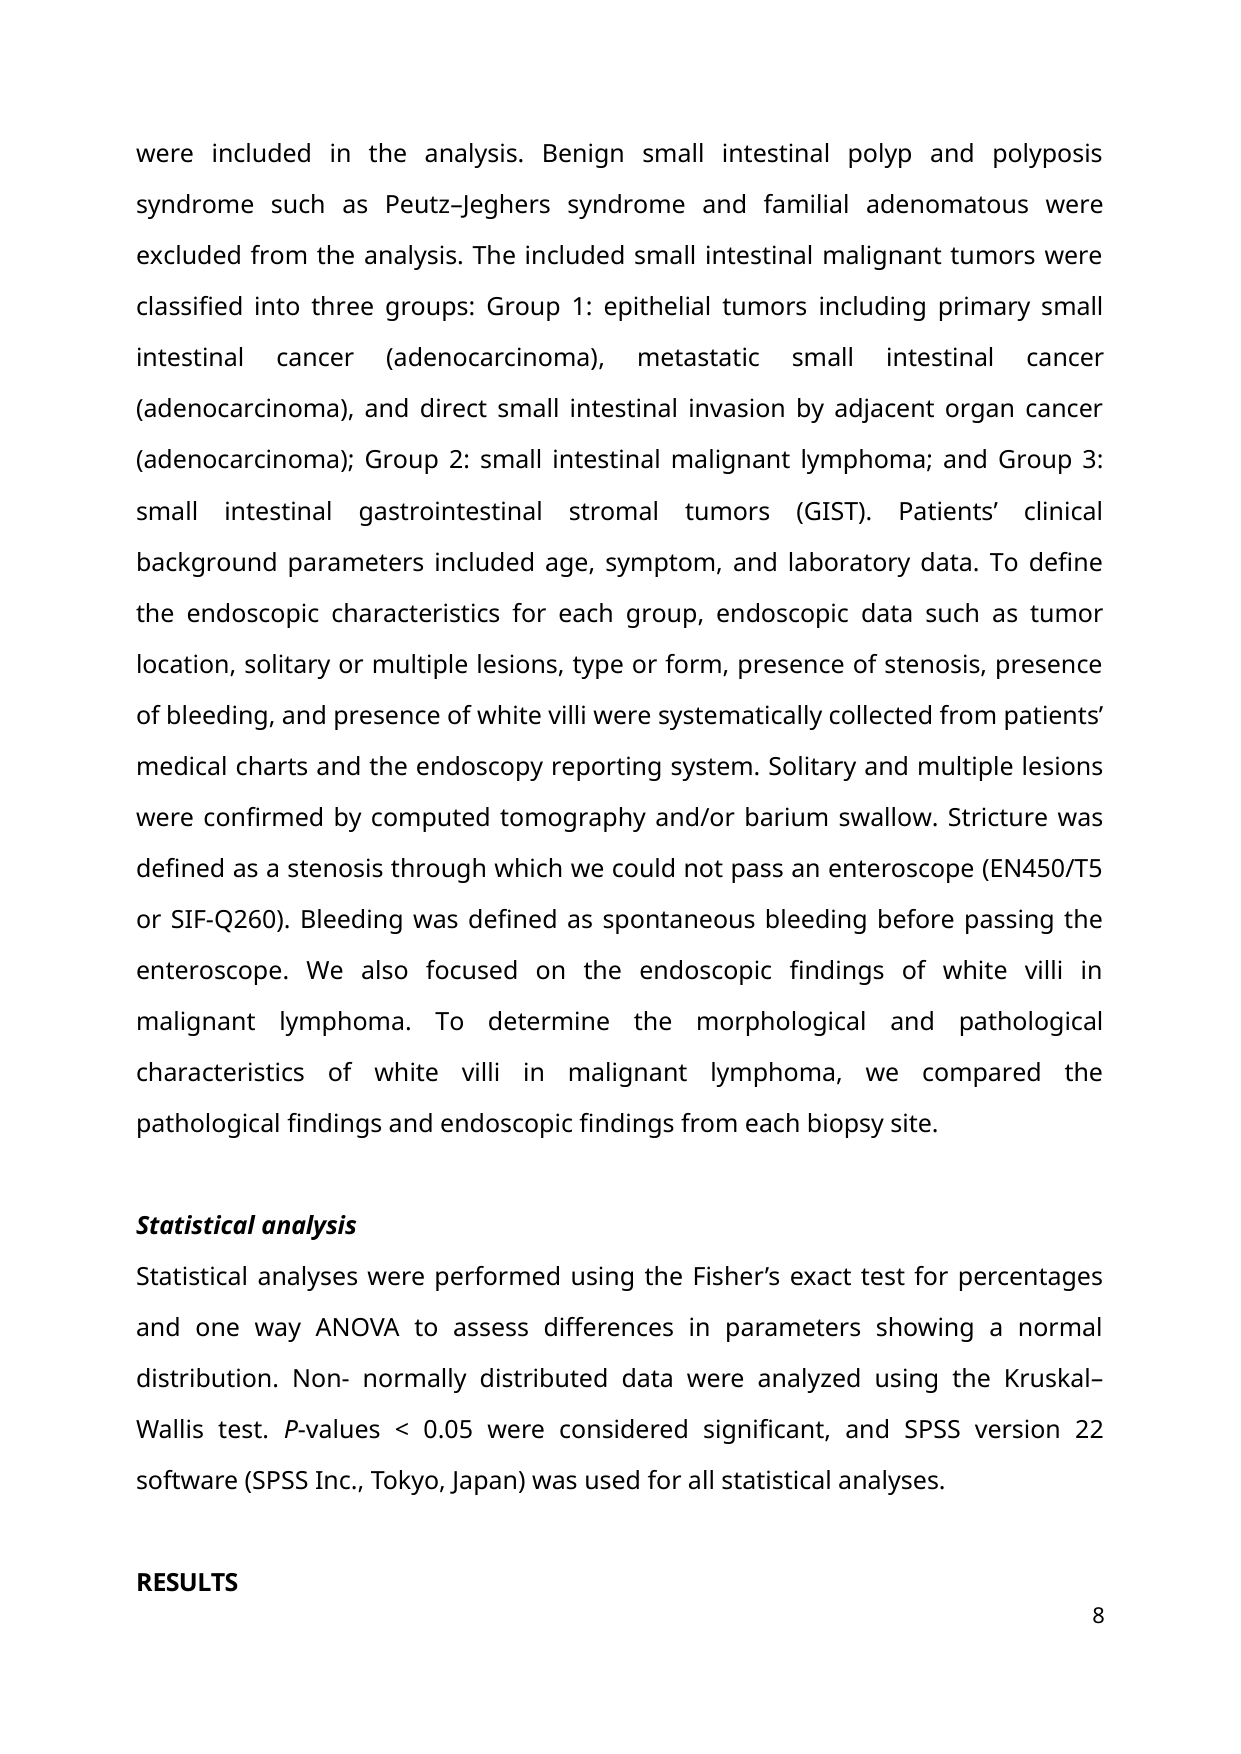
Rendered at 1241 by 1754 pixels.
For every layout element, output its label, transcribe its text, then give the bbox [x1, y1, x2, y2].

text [136, 136, 1104, 1140]
text RESULTS [136, 1565, 1104, 1599]
text Statistical analysis [136, 1208, 1104, 1242]
text Statistical analyses were performed using the Fisher’s exact test for percentages and one way ANOVA to assess differences in parameters showing a normal distribution. Non- normally distributed data were analyzed using the Kruskal–Wallis test. P-values < 0.05 were considered significant, and SPSS version 22 software (SPSS Inc., Tokyo, Japan) was used for all statistical analyses. [136, 1259, 1104, 1497]
